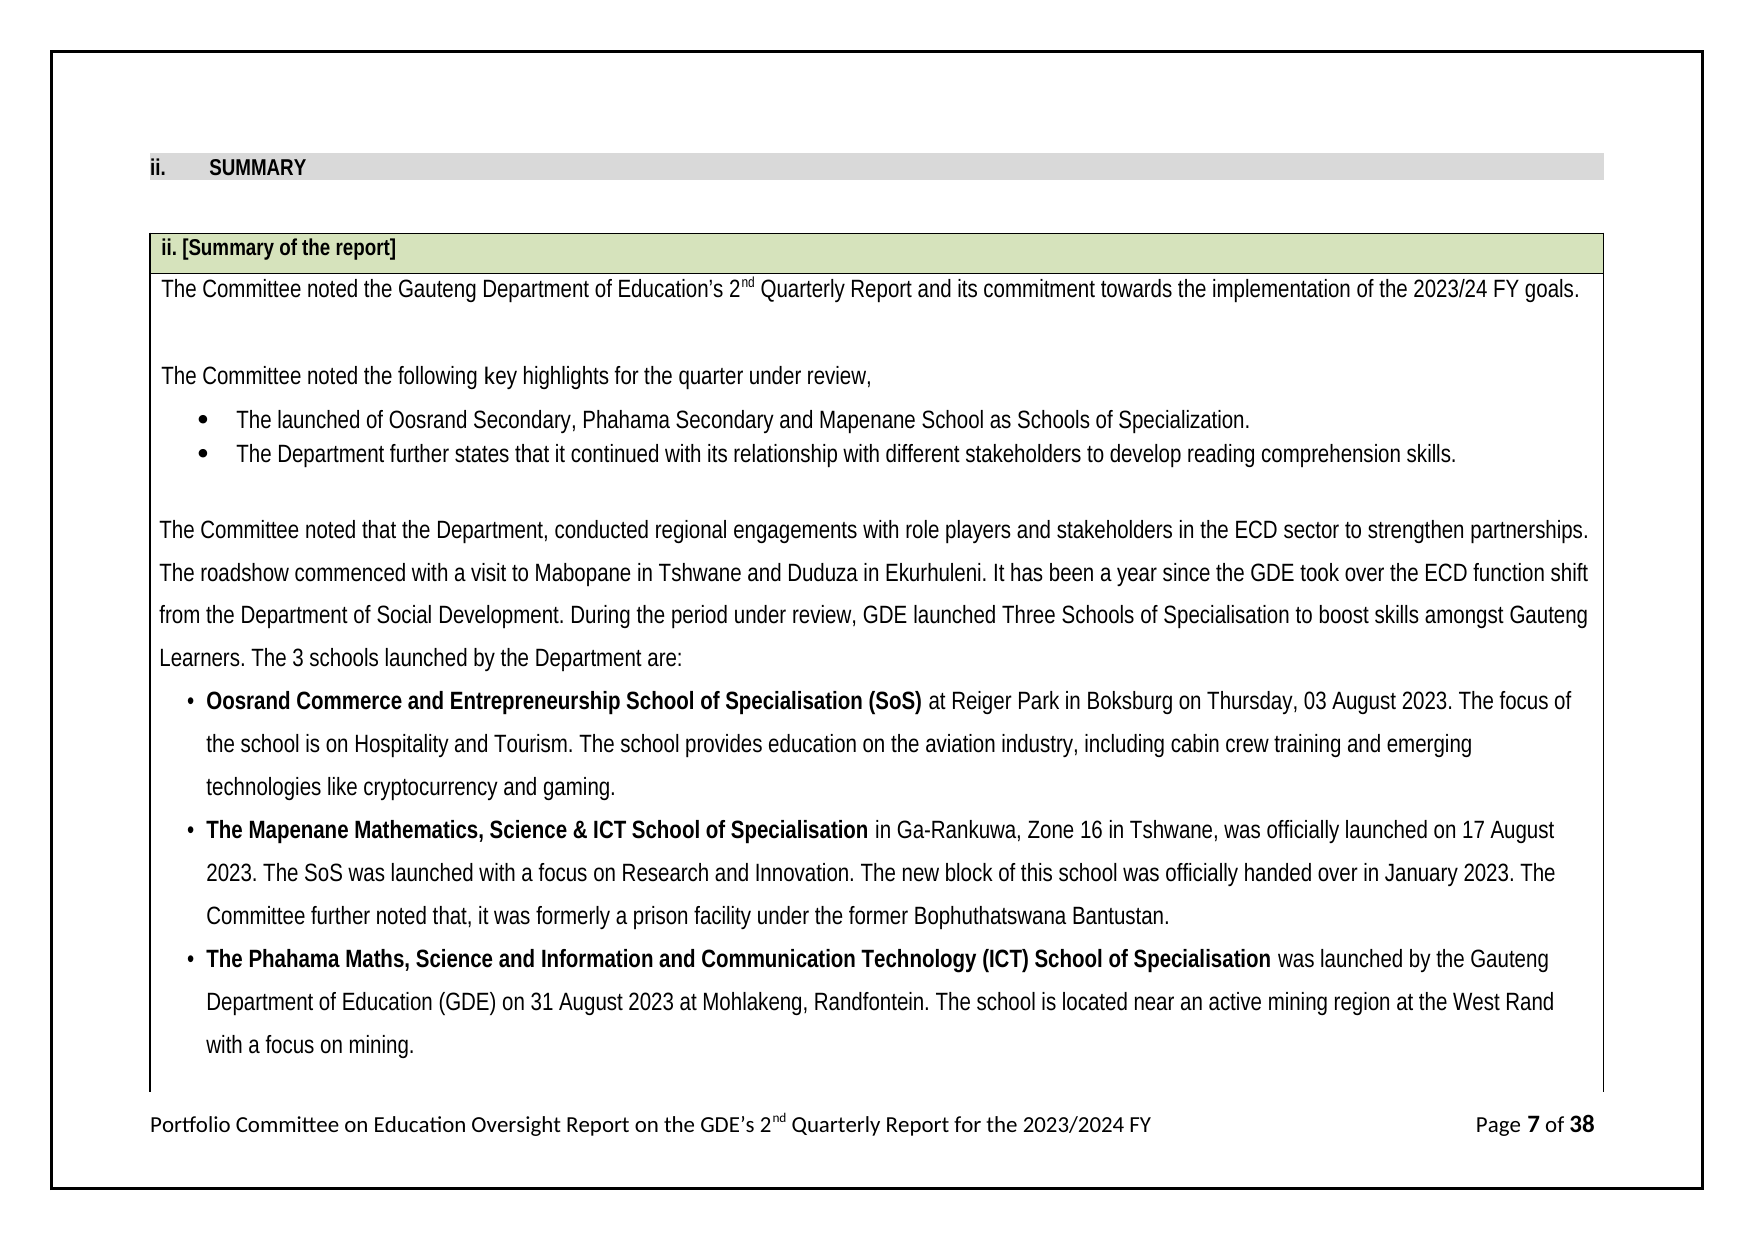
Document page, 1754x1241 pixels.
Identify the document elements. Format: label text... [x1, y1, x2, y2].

table_header ii. [Summary of the report] [151, 234, 1603, 273]
subtitle SUMMARY [150, 153, 1604, 180]
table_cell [151, 274, 1603, 1092]
